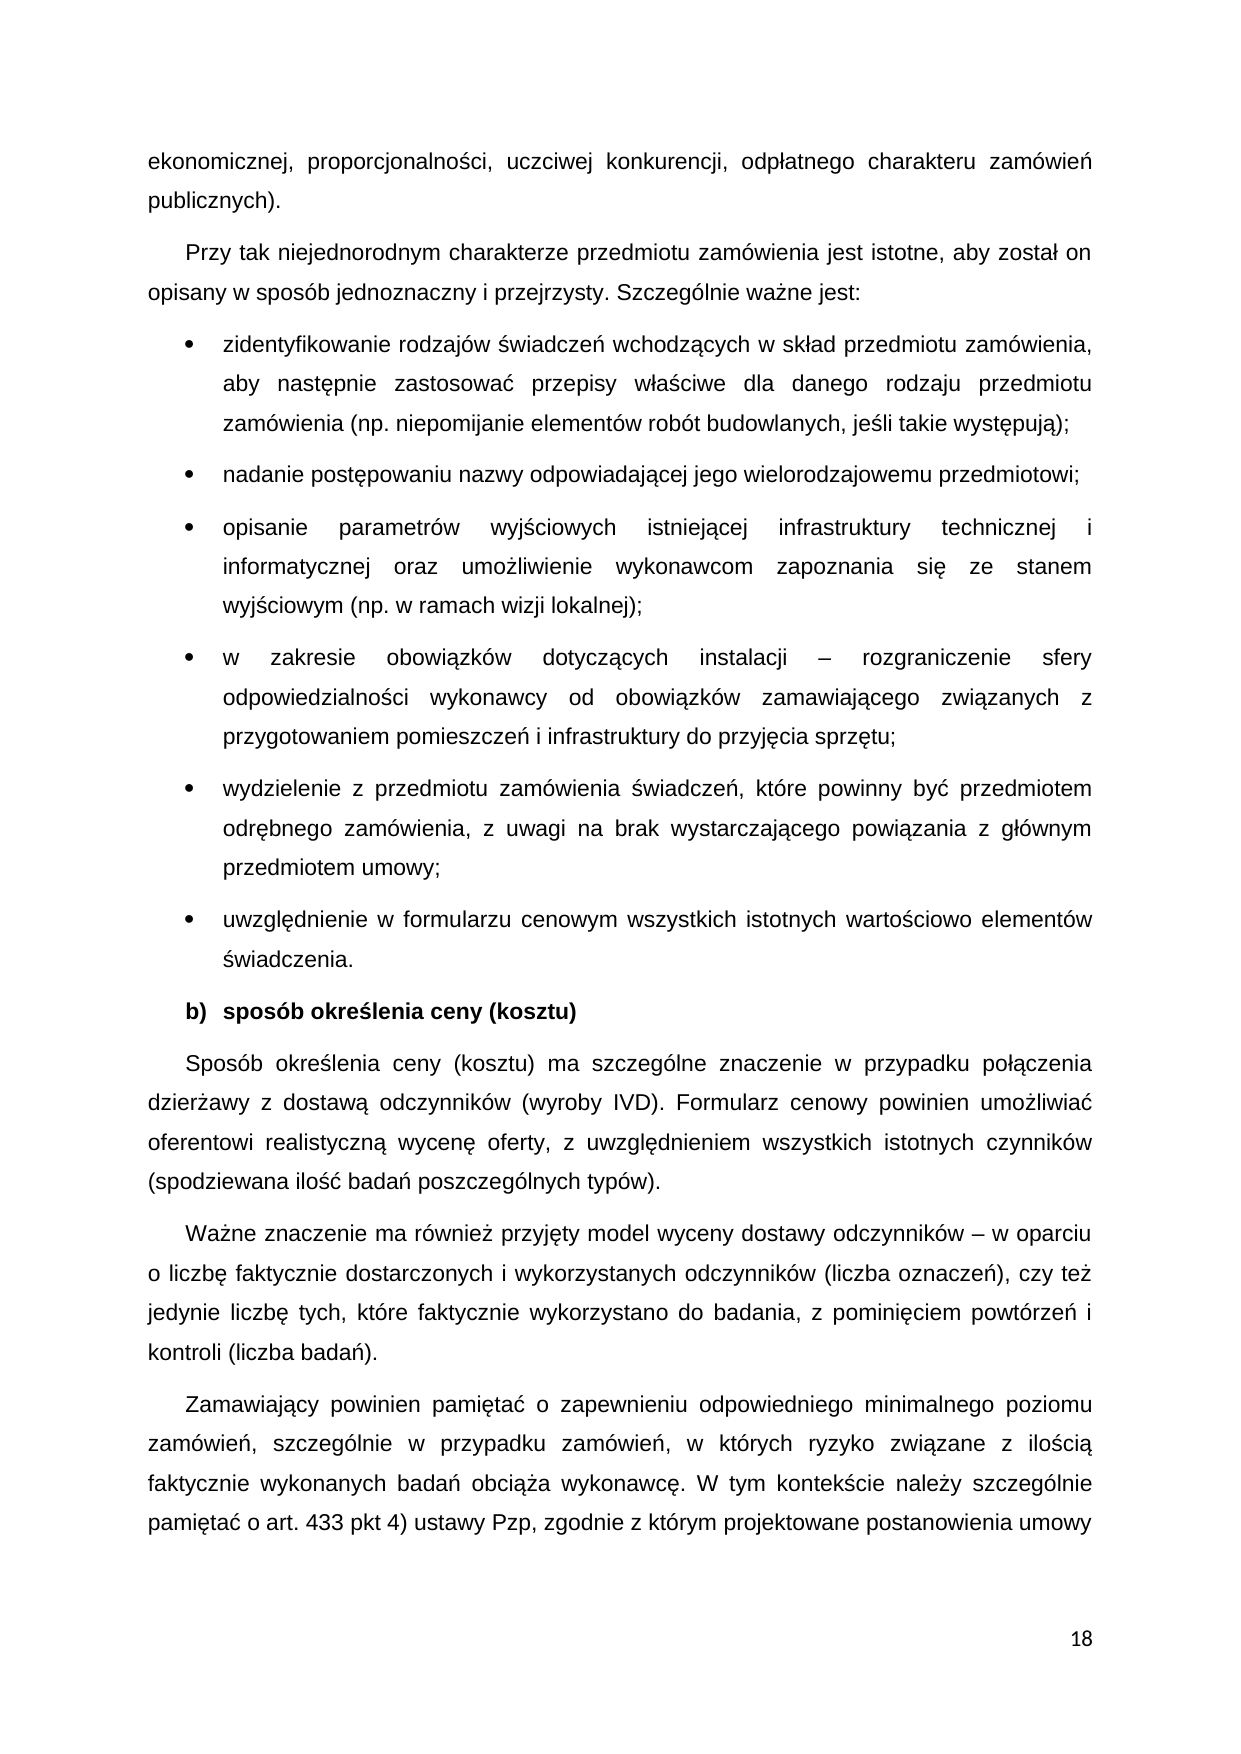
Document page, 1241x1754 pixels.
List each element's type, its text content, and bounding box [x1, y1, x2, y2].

list zidentyfikowanie rodzajów świadczeń wchodzących w skład przedmiotu zamówienia, aby następnie zastosować przepisy właściwe dla danego rodzaju przedmiotu zamówienia (np. niepomijanie elementów robót budowlanych, jeśli takie występują); [185, 331, 1093, 436]
list w zakresie obowiązków dotyczących instalacji – rozgraniczenie sfery odpowiedzialności wykonawcy od obowiązków zamawiającego związanych z przygotowaniem pomieszczeń i infrastruktury do przyjęcia sprzętu; [185, 644, 1093, 750]
list sposób określenia ceny (kosztu) [185, 998, 1093, 1024]
list opisanie parametrów wyjściowych istniejącej infrastruktury technicznej i informatycznej oraz umożliwienie wykonawcom zapoznania się ze stanem wyjściowym (np. w ramach wizji lokalnej); [185, 513, 1093, 619]
list uwzględnienie w formularzu cenowym wszystkich istotnych wartościowo elementów świadczenia. [185, 906, 1093, 972]
text Sposób określenia ceny (kosztu) ma szczególne znaczenie w przypadku połączenia dzierżawy z dostawą odczynników (wyroby IVD). Formularz cenowy powinien umożliwiać oferentowi realistyczną wycenę oferty, z uwzględnieniem wszystkich istotnych czynników (spodziewana ilość badań poszczególnych typów). [148, 1050, 1093, 1194]
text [148, 1391, 1093, 1535]
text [148, 148, 1093, 213]
list wydzielenie z przedmiotu zamówienia świadczeń, które powinny być przedmiotem odrębnego zamówienia, z uwagi na brak wystarczającego powiązania z głównym przedmiotem umowy; [185, 775, 1093, 881]
text Ważne znaczenie ma również przyjęty model wyceny dostawy odczynników – w oparciu o liczbę faktycznie dostarczonych i wykorzystanych odczynników (liczba oznaczeń), czy też jedynie liczbę tych, które faktycznie wykorzystano do badania, z pominięciem powtórzeń i kontroli (liczba badań). [148, 1220, 1093, 1365]
list nadanie postępowaniu nazwy odpowiadającej jego wielorodzajowemu przedmiotowi; [185, 461, 1093, 488]
text Przy tak niejednorodnym charakterze przedmiotu zamówienia jest istotne, aby został on opisany w sposób jednoznaczny i przejrzysty. Szczególnie ważne jest: [148, 239, 1093, 305]
